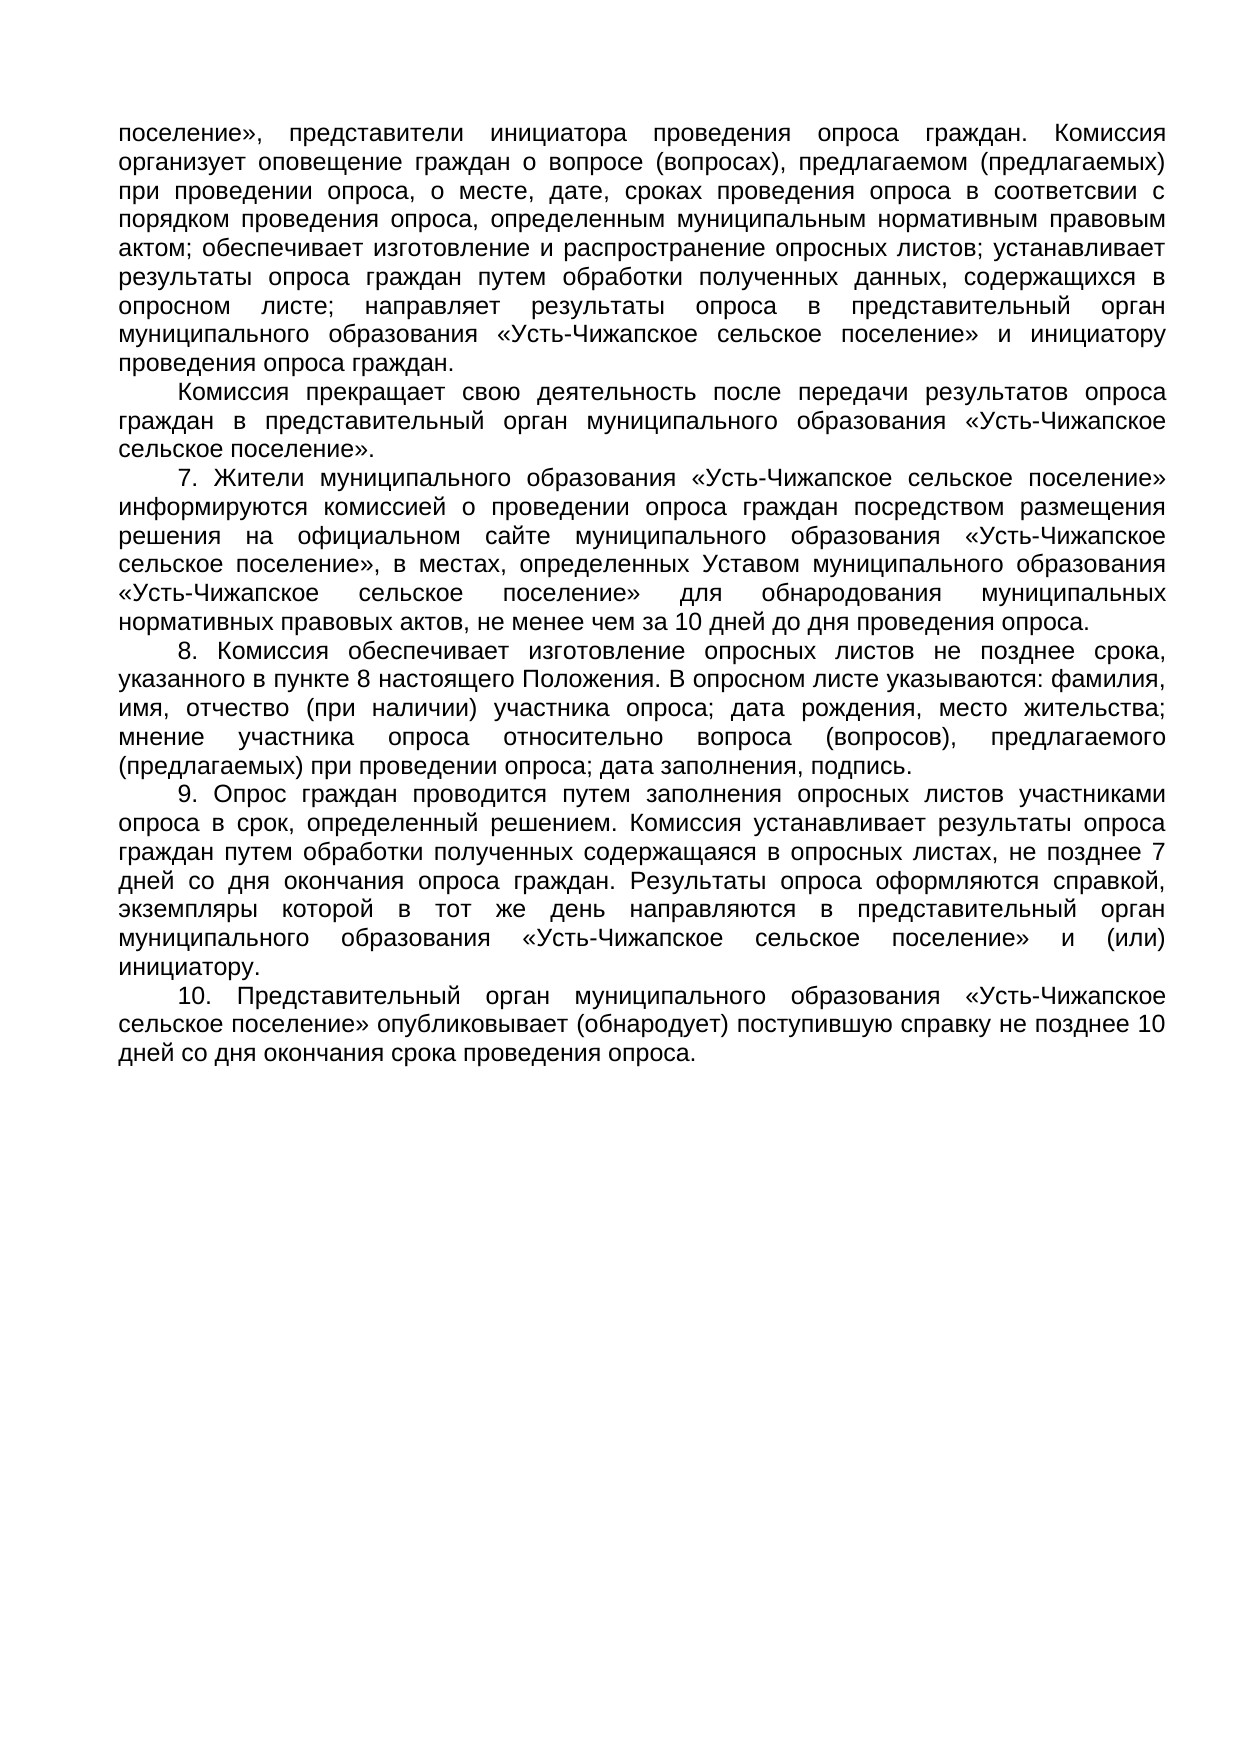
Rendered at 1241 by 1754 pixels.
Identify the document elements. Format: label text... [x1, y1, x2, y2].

text 9. Опрос граждан проводится путем заполнения опросных листов участниками опроса в срок, определенный решением. Комиссия устанавливает результаты опроса граждан путем обработки полученных содержащаяся в опросных листах, не позднее 7 дней со дня окончания опроса граждан. Результаты опроса оформляются справкой, экземпляры которой в тот же день направляются в представительный орган муниципального образования «Усть-Чижапское сельское поселение» и (или) инициатору. [118, 779, 1167, 981]
text 10. Представительный орган муниципального образования «Усть-Чижапское сельское поселение» опубликовывает (обнародует) поступившую справку не позднее 10 дней со дня окончания срока проведения опроса. [118, 981, 1167, 1067]
text 8. Комиссия обеспечивает изготовление опросных листов не позднее срока, указанного в пункте 8 настоящего Положения. В опросном листе указываются: фамилия, имя, отчество (при наличии) участника опроса; дата рождения, место жительства; мнение участника опроса относительно вопроса (вопросов), предлагаемого (предлагаемых) при проведении опроса; дата заполнения, подпись. [118, 636, 1167, 779]
text Комиссия прекращает свою деятельность после передачи результатов опроса граждан в представительный орган муниципального образования «Усть-Чижапское сельское поселение». [118, 377, 1167, 463]
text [118, 118, 1167, 377]
text 7. Жители муниципального образования «Усть-Чижапское сельское поселение» информируются комиссией о проведении опроса граждан посредством размещения решения на официальном сайте муниципального образования «Усть-Чижапское сельское поселение», в местах, определенных Уставом муниципального образования «Усть-Чижапское сельское поселение» для обнародования муниципальных нормативных правовых актов, не менее чем зa 10 дней до дня проведения опроса. [118, 463, 1167, 636]
